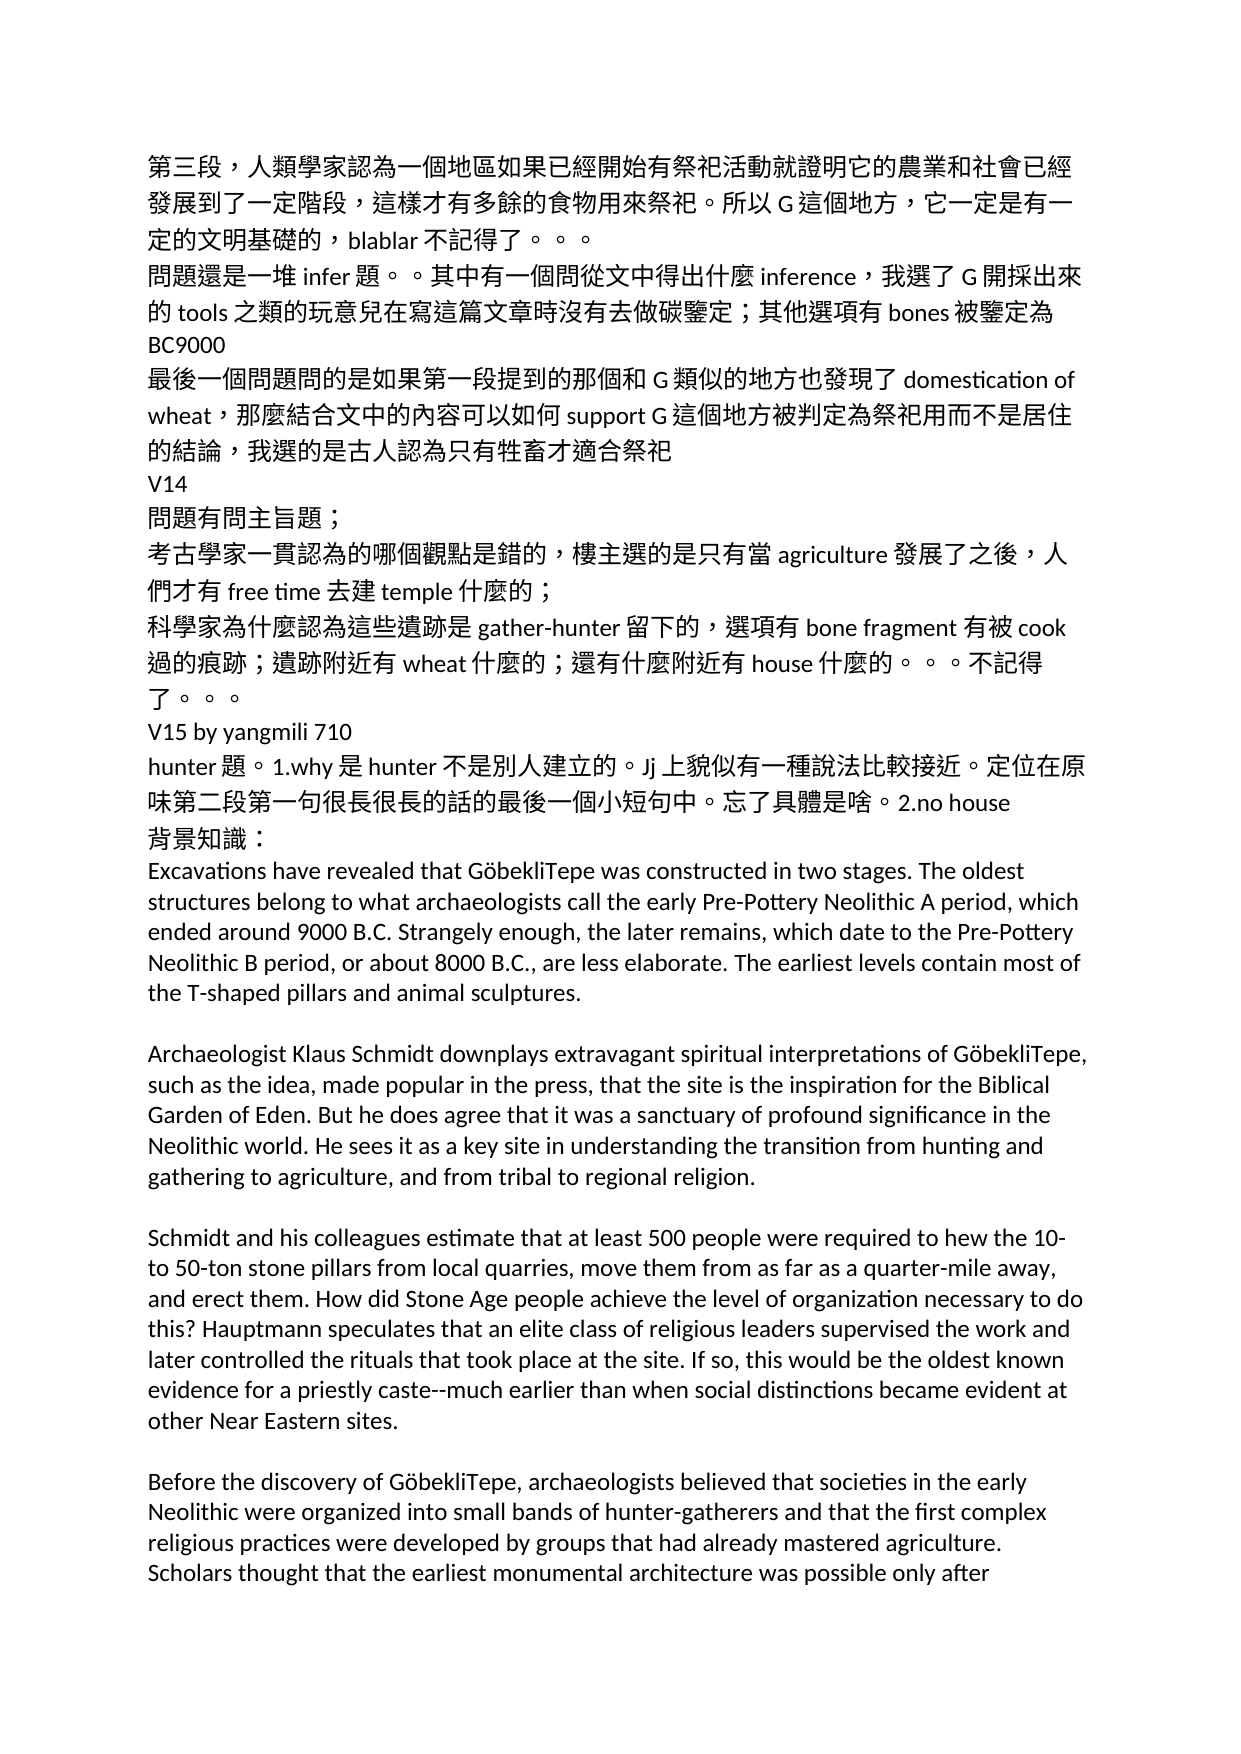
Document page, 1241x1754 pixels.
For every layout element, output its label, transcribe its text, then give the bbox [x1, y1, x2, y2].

text V14 [148, 468, 1093, 499]
text 問題有問主旨題； [148, 499, 1093, 535]
text 最後一個問題問的是如果第一段提到的那個和G類似的地方也發現了domestication of wheat，那麼結合文中的內容可以如何support G這個地方被判定為祭祀用而不是居住的結論，我選的是古人認為只有牲畜才適合祭祀 [148, 359, 1093, 468]
text Excavations have revealed that GöbekliTepe was constructed in two stages. The oldest structures belong to what archaeologists call the early Pre-Pottery Neolithic A period, which ended around 9000 B.C. Strangely enough, the later remains, which date to the Pre-Pottery Neolithic B period, or about 8000 B.C., are less elaborate. The earliest levels contain most of the T-shaped pillars and animal sculptures. [148, 855, 1093, 1008]
text 科學家為什麼認為這些遺跡是gather-hunter留下的，選項有bone fragment 有被cook過的痕跡；遺跡附近有wheat什麼的；還有什麼附近有house什麼的。。。不記得了。。。 [148, 607, 1093, 716]
text Archaeologist Klaus Schmidt downplays extravagant spiritual interpretations of GöbekliTepe, such as the idea, made popular in the press, that the site is the inspiration for the Biblical Garden of Eden. But he does agree that it was a sanctuary of profound significance in the Neolithic world. He sees it as a key site in understanding the transition from hunting and gathering to agriculture, and from tribal to regional religion. [148, 1038, 1093, 1191]
text 背景知識： [148, 819, 1093, 855]
text V15 by yangmili 710 [148, 716, 1093, 747]
text 考古學家一貫認為的哪個觀點是錯的，樓主選的是只有當agriculture發展了之後，人們才有free time去建temple什麼的； [148, 535, 1093, 607]
text 問題還是一堆infer題。。其中有一個問從文中得出什麼inference，我選了G開採出來的tools之類的玩意兒在寫這篇文章時沒有去做碳鑒定；其他選項有bones被鑒定為BC9000 [148, 256, 1093, 359]
text Schmidt and his colleagues estimate that at least 500 people were required to hew the 10- to 50-ton stone pillars from local quarries, move them from as far as a quarter-mile away, and erect them. How did Stone Age people achieve the level of organization necessary to do this? Hauptmann speculates that an elite class of religious leaders supervised the work and later controlled the rituals that took place at the site. If so, this would be the oldest known evidence for a priestly caste--much earlier than when social distinctions became evident at other Near Eastern sites. [148, 1222, 1093, 1435]
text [148, 1466, 1093, 1588]
text hunter題。1.why是hunter不是別人建立的。Jj上貌似有一種說法比較接近。定位在原味第二段第一句很長很長的話的最後一個小短句中。忘了具體是啥。2.no house [148, 747, 1093, 819]
text 第三段，人類學家認為一個地區如果已經開始有祭祀活動就證明它的農業和社會已經發展到了一定階段，這樣才有多餘的食物用來祭祀。所以G這個地方，它一定是有一定的文明基礎的，blablar不記得了。。。 [148, 148, 1093, 256]
